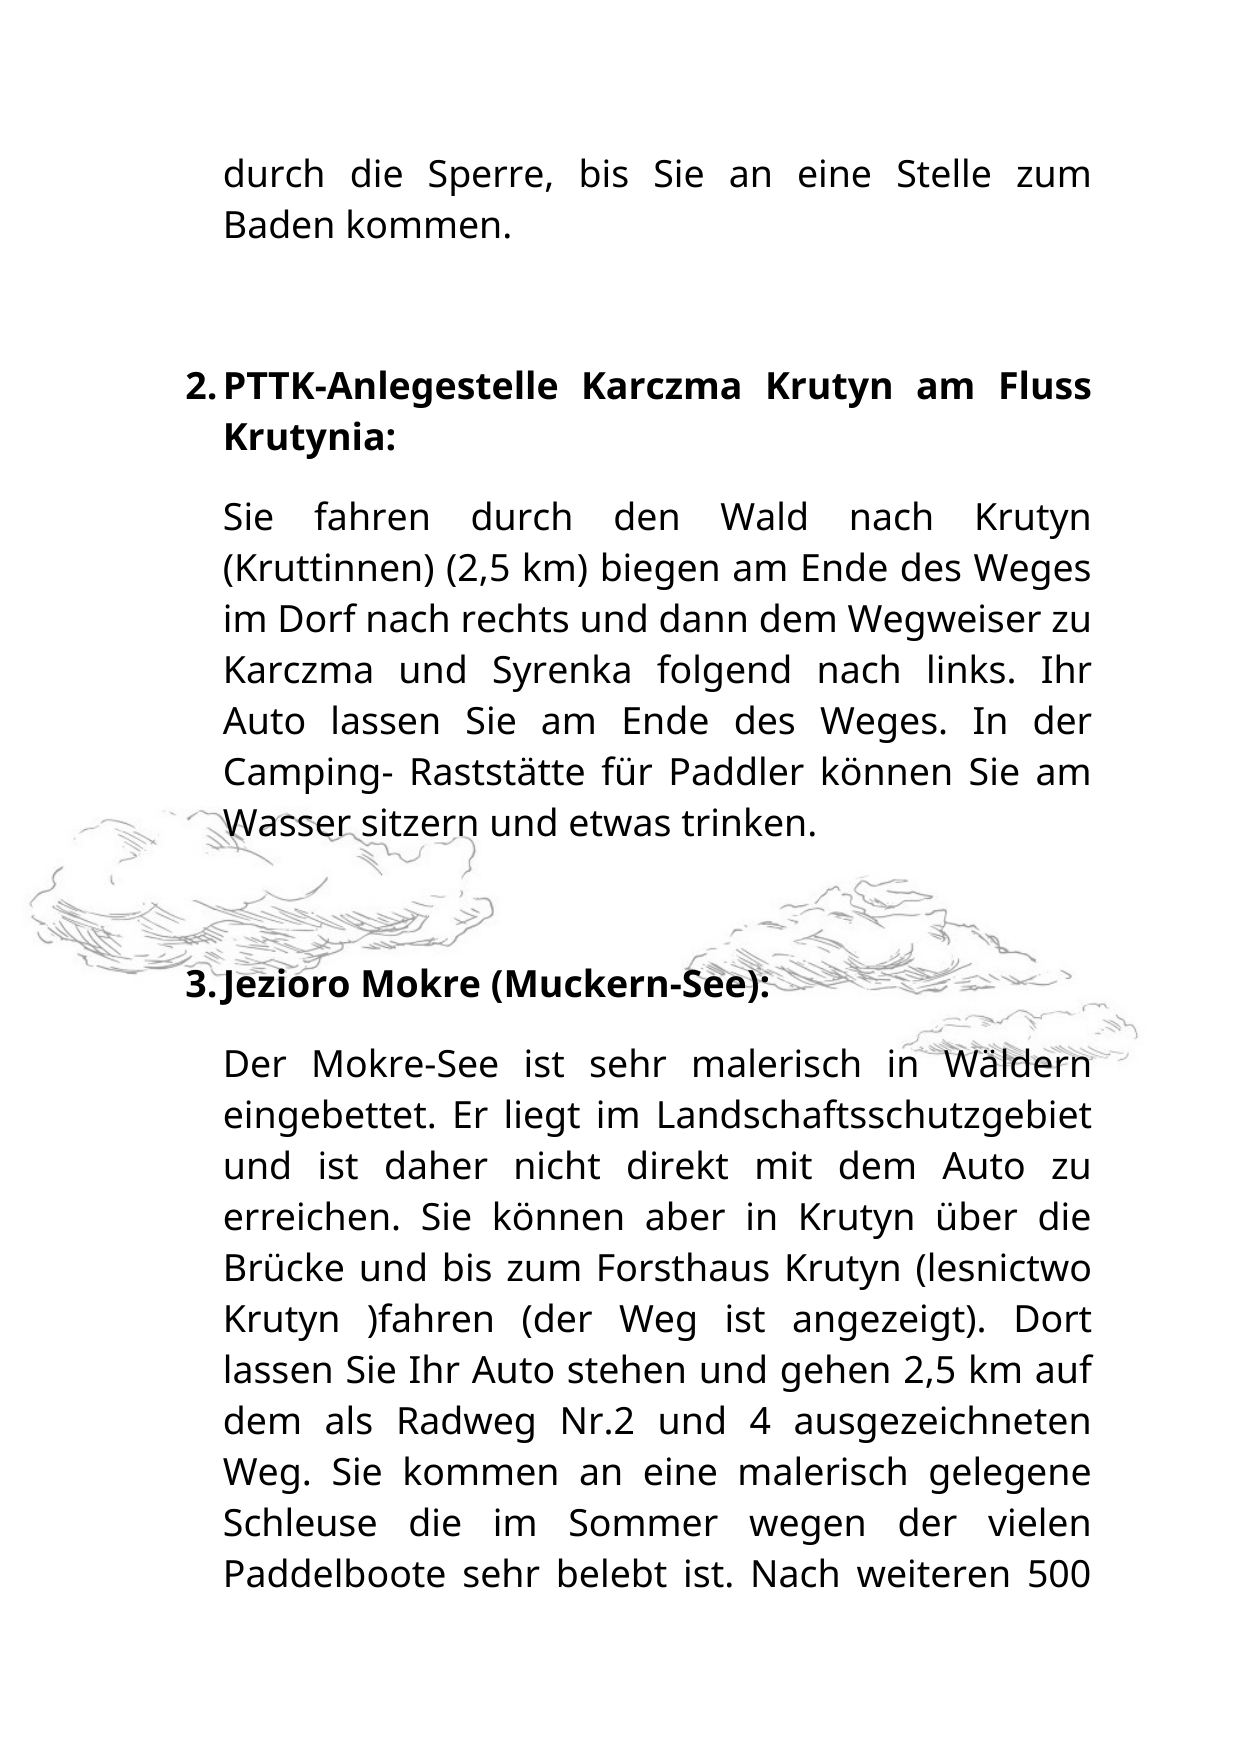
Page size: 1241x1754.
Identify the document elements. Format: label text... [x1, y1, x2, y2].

picture [0, 770, 1241, 1102]
list Jezioro Mokre (Muckern-See): [185, 957, 1093, 1008]
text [223, 1037, 1093, 1599]
text Sie fahren durch den Wald nach Krutyn (Kruttinnen) (2,5 km) biegen am Ende des Weges im Dorf nach rechts und dann dem Wegweiser zu Karczma und Syrenka folgend nach links. Ihr Auto lassen Sie am Ende des Weges. In der Camping- Raststätte für Paddler können Sie am Wasser sitzern und etwas trinken. [223, 490, 1093, 848]
list PTTK-Anlegestelle Karczma Krutyn am Fluss Krutynia: [185, 359, 1093, 461]
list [185, 148, 1093, 250]
